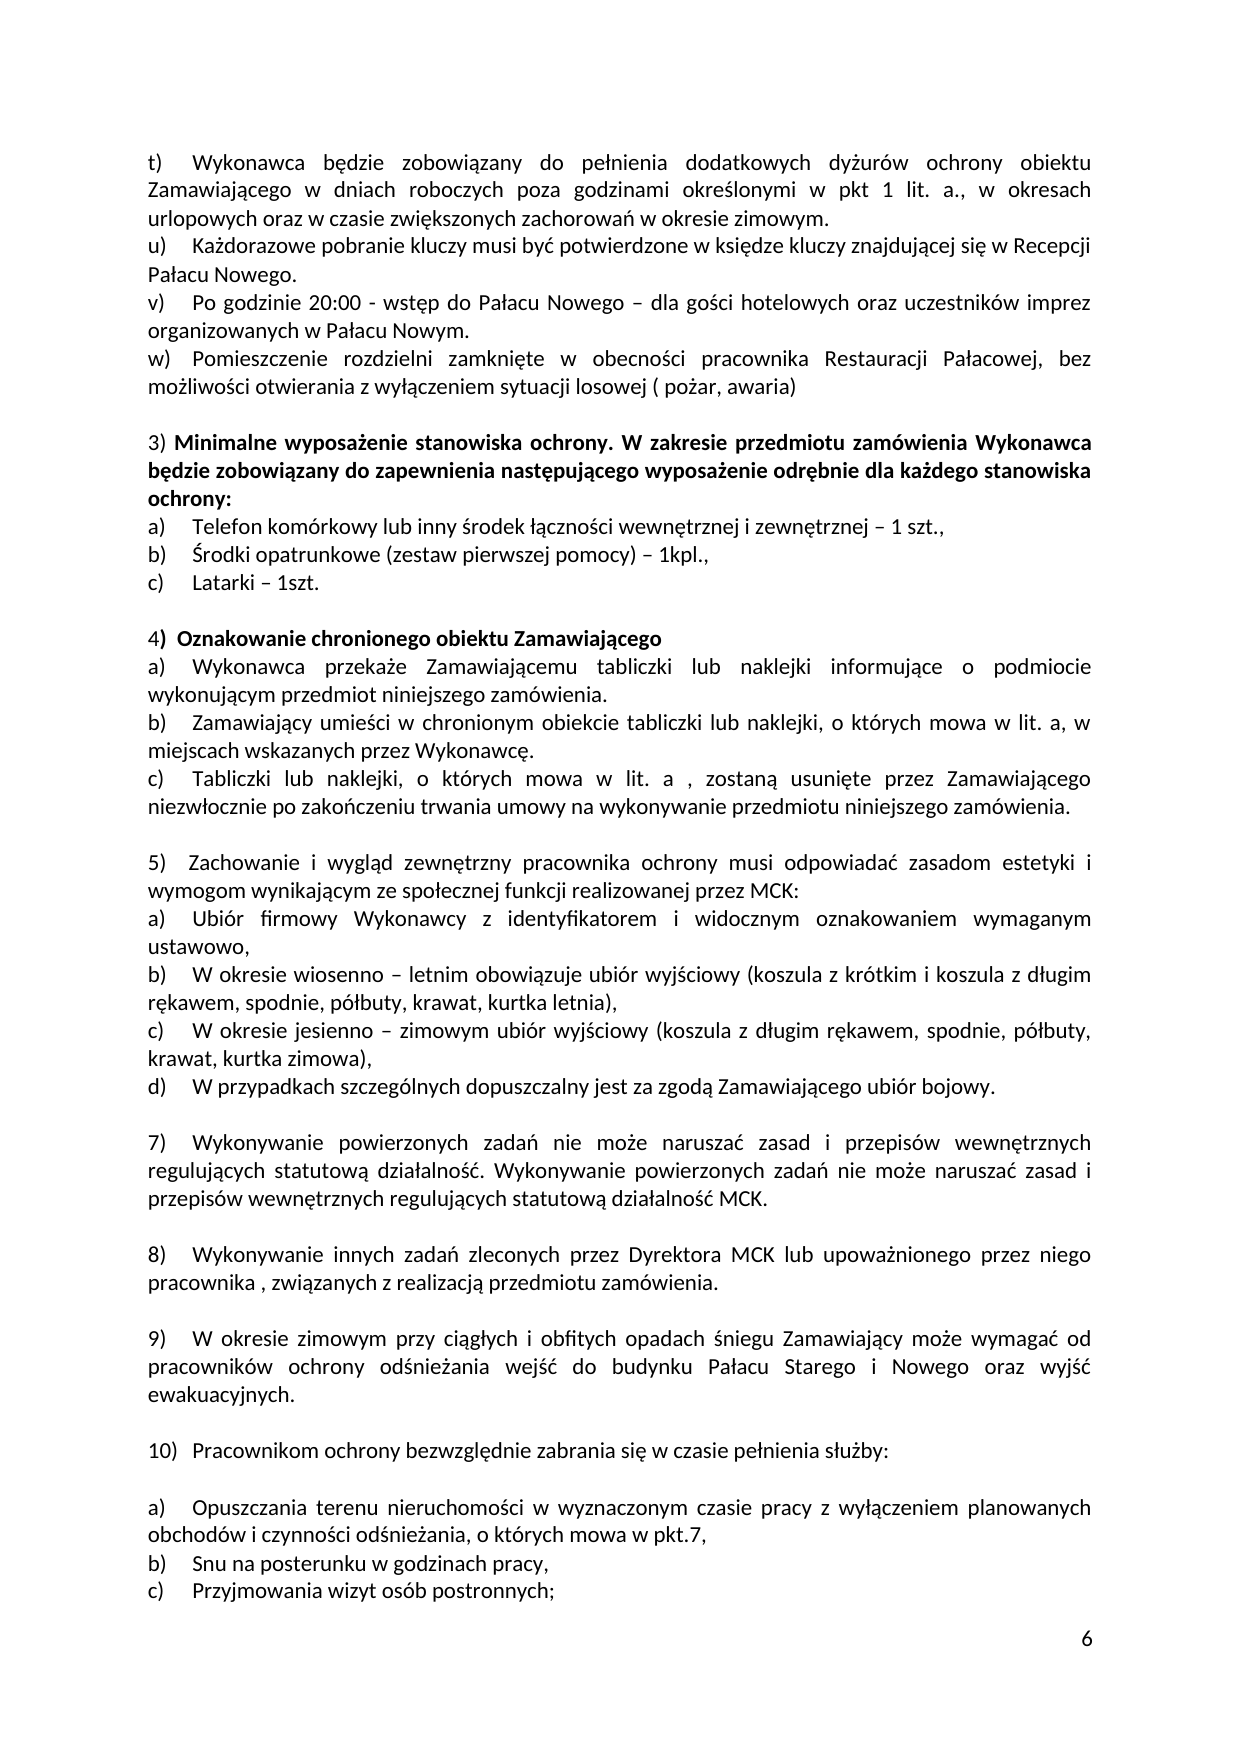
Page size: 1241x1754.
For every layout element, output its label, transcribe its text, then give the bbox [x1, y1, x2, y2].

text v) Po godzinie 20:00 - wstęp do Pałacu Nowego – dla gości hotelowych oraz uczestników imprez organizowanych w Pałacu Nowym. [148, 288, 1093, 344]
text u) Każdorazowe pobranie kluczy musi być potwierdzone w księdze kluczy znajdującej się w Recepcji Pałacu Nowego. [148, 232, 1093, 288]
text b) W okresie wiosenno – letnim obowiązuje ubiór wyjściowy (koszula z krótkim i koszula z długim rękawem, spodnie, półbuty, krawat, kurtka letnia), [148, 960, 1093, 1016]
text 4) Oznakowanie chronionego obiektu Zamawiającego [148, 624, 1093, 652]
text c) Tabliczki lub naklejki, o których mowa w lit. a , zostaną usunięte przez Zamawiającego niezwłocznie po zakończeniu trwania umowy na wykonywanie przedmiotu niniejszego zamówienia. [148, 764, 1093, 820]
text 3) Minimalne wyposażenie stanowiska ochrony. W zakresie przedmiotu zamówienia Wykonawca będzie zobowiązany do zapewnienia następującego wyposażenie odrębnie dla każdego stanowiska ochrony: [148, 428, 1093, 512]
text a) Ubiór firmowy Wykonawcy z identyfikatorem i widocznym oznakowaniem wymaganym ustawowo, [148, 904, 1093, 960]
text b) Zamawiający umieści w chronionym obiekcie tabliczki lub naklejki, o których mowa w lit. a, w miejscach wskazanych przez Wykonawcę. [148, 708, 1093, 764]
text b) Snu na posterunku w godzinach pracy, [148, 1549, 1093, 1577]
text 10) Pracownikom ochrony bezwzględnie zabrania się w czasie pełnienia służby: [148, 1437, 1093, 1464]
text c) Latarki – 1szt. [148, 568, 1093, 596]
text c) Przyjmowania wizyt osób postronnych; [148, 1577, 1093, 1605]
text 7) Wykonywanie powierzonych zadań nie może naruszać zasad i przepisów wewnętrznych regulujących statutową działalność. Wykonywanie powierzonych zadań nie może naruszać zasad i przepisów wewnętrznych regulujących statutową działalność MCK. [148, 1128, 1093, 1212]
text 5) Zachowanie i wygląd zewnętrzny pracownika ochrony musi odpowiadać zasadom estetyki i wymogom wynikającym ze społecznej funkcji realizowanej przez MCK: [148, 848, 1093, 904]
text b) Środki opatrunkowe (zestaw pierwszej pomocy) – 1kpl., [148, 540, 1093, 568]
text a) Wykonawca przekaże Zamawiającemu tabliczki lub naklejki informujące o podmiocie wykonującym przedmiot niniejszego zamówienia. [148, 652, 1093, 708]
text c) W okresie jesienno – zimowym ubiór wyjściowy (koszula z długim rękawem, spodnie, półbuty, krawat, kurtka zimowa), [148, 1016, 1093, 1072]
text a) Opuszczania terenu nieruchomości w wyznaczonym czasie pracy z wyłączeniem planowanych obchodów i czynności odśnieżania, o których mowa w pkt.7, [148, 1493, 1093, 1549]
text a) Telefon komórkowy lub inny środek łączności wewnętrznej i zewnętrznej – 1 szt., [148, 512, 1093, 540]
text t) Wykonawca będzie zobowiązany do pełnienia dodatkowych dyżurów ochrony obiektu Zamawiającego w dniach roboczych poza godzinami określonymi w pkt 1 lit. a., w okresach urlopowych oraz w czasie zwiększonych zachorowań w okresie zimowym. [148, 148, 1093, 232]
text 9) W okresie zimowym przy ciągłych i obfitych opadach śniegu Zamawiający może wymagać od pracowników ochrony odśnieżania wejść do budynku Pałacu Starego i Nowego oraz wyjść ewakuacyjnych. [148, 1324, 1093, 1408]
text 8) Wykonywanie innych zadań zleconych przez Dyrektora MCK lub upoważnionego przez niego pracownika , związanych z realizacją przedmiotu zamówienia. [148, 1240, 1093, 1296]
text d) W przypadkach szczególnych dopuszczalny jest za zgodą Zamawiającego ubiór bojowy. [148, 1072, 1093, 1100]
text w) Pomieszczenie rozdzielni zamknięte w obecności pracownika Restauracji Pałacowej, bez możliwości otwierania z wyłączeniem sytuacji losowej ( pożar, awaria) [148, 344, 1093, 400]
